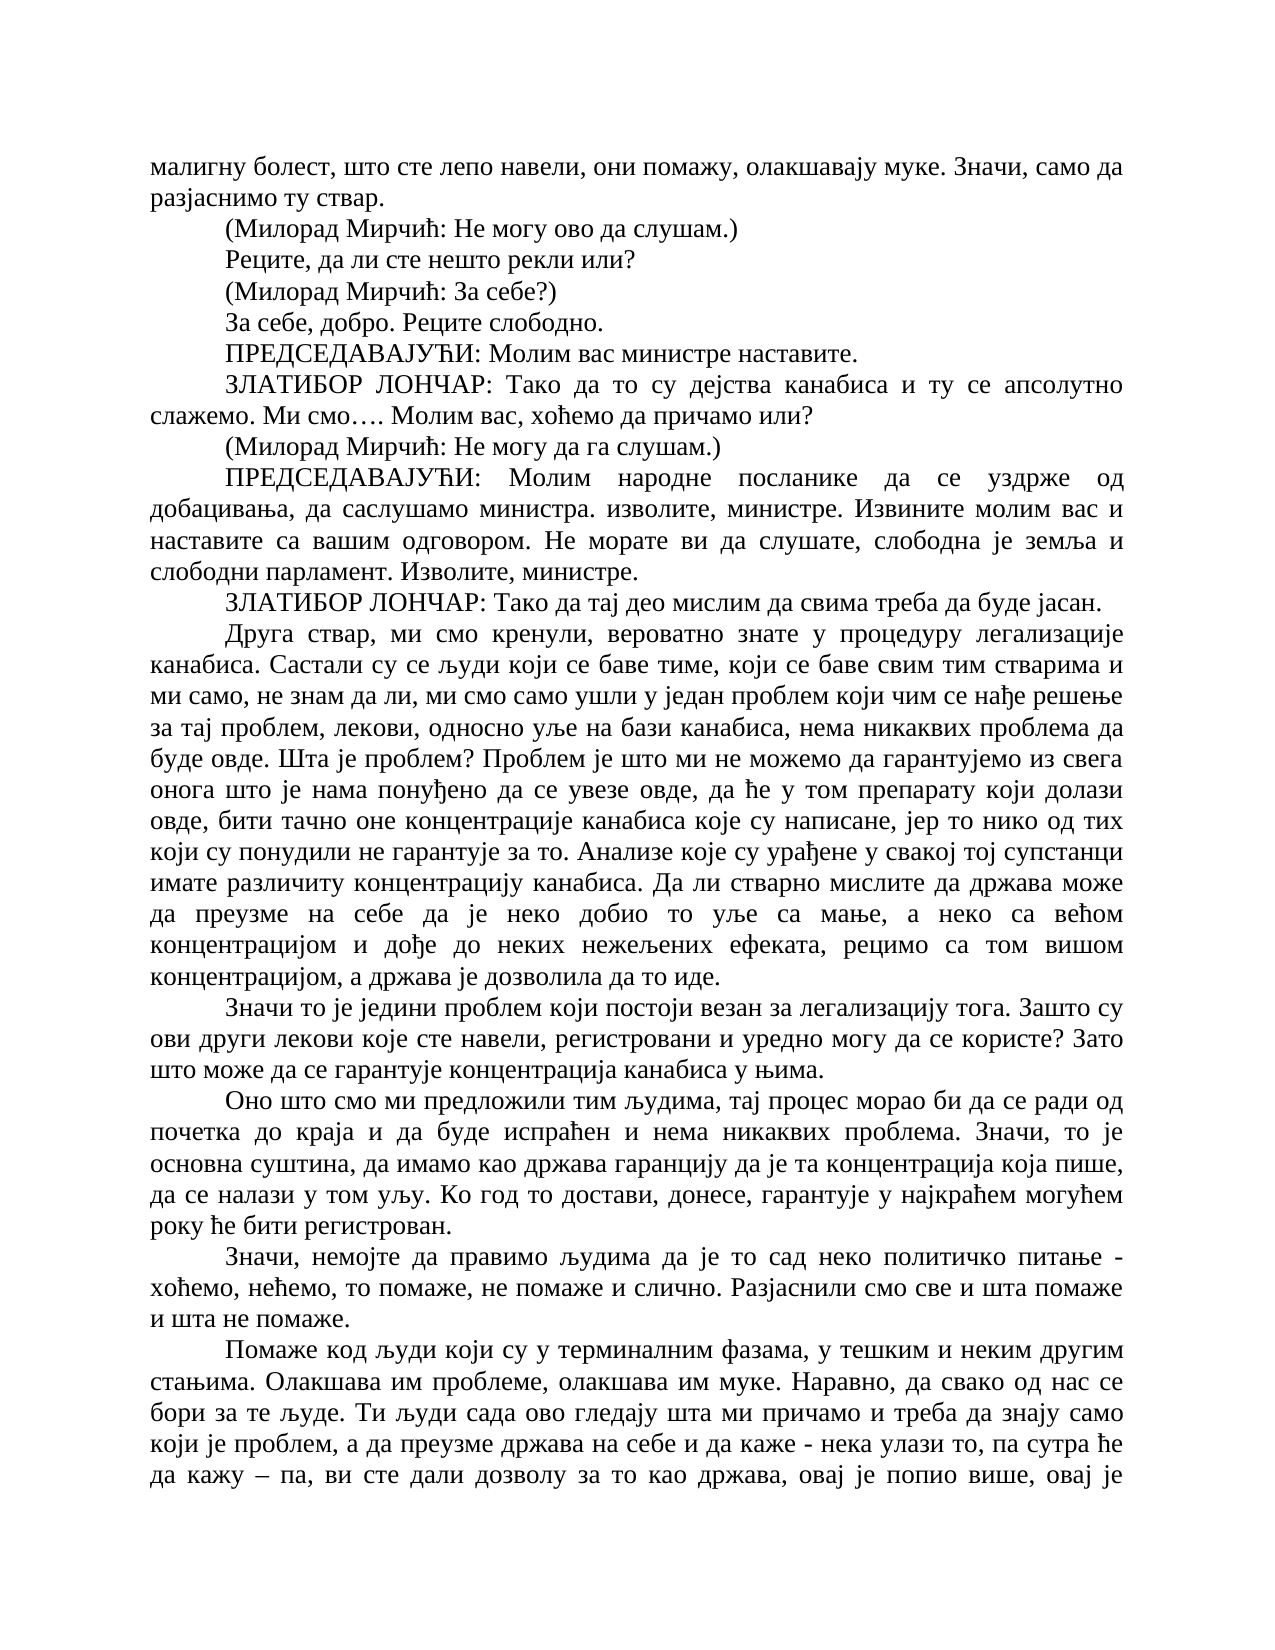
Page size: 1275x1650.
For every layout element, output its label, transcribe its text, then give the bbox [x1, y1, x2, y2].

text ЗЛАТИБОР ЛОНЧАР: Тако да то су дејства канабиса и ту се апсолутно слажемо. Ми смо…. Молим вас, хоћемо да причамо или? [150, 368, 1125, 430]
text (Милорад Мирчић: За себе?) [150, 274, 1125, 306]
text Значи то је једини проблем који постоји везан за легализацију тога. Зашто су ови други лекови које сте навели, регистровани и уредно могу да се користе? Зато што може да се гарантује концентрација канабиса у њима. [150, 991, 1125, 1084]
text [150, 150, 1125, 212]
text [150, 1333, 1125, 1489]
text ПРЕДСЕДАВАЈУЋИ: Молим вас министре наставите. [150, 337, 1125, 368]
text (Милорад Мирчић: Не могу да га слушам.) [150, 430, 1125, 461]
text (Милорад Мирчић: Не могу ово да слушам.) [150, 212, 1125, 243]
text За себе, добро. Реците слободно. [150, 306, 1125, 337]
text Реците, да ли сте нешто рекли или? [150, 243, 1125, 274]
text Значи, немојте да правимо људима да је то сад неко политичко питање - хоћемо, нећемо, то помаже, не помаже и слично. Разјаснили смо све и шта помаже и шта не помаже. [150, 1240, 1125, 1333]
text Друга ствар, ми смо кренули, вероватно знате у процедуру легализације канабиса. Састали су се људи који се баве тиме, који се баве свим тим стварима и ми само, не знам да ли, ми смо само ушли у један проблем који чим се нађе решење за тај проблем, лекови, односно уље на бази канабиса, нема никаквих проблема да буде овде. Шта је проблем? Проблем је што ми не можемо да гарантујемо из свега онога што је нама понуђено да се увезе овде, да ће у том препарату који долази овде, бити тачно оне концентрације канабиса које су написане, јер то нико од тих који су понудили не гарантује за то. Анализе које су урађене у свакој тој супстанци имате различиту концентрацију канабиса. Да ли стварно мислите да држава може да преузме на себе да је неко добио то уље са мање, а неко са већом концентрацијом и дође до неких нежељених ефеката, рецимо са том вишом концентрацијом, а држава је дозволила да то иде. [150, 617, 1125, 991]
text Оно што смо ми предложили тим људима, тај процес морао би да се ради од почетка до краја и да буде испраћен и нема никаквих проблема. Значи, то је основна суштина, да имамо као држава гаранцију да је та концентрација која пише, да се налази у том уљу. Ко год то достави, донесе, гарантује у најкраћем могућем року ће бити регистрован. [150, 1084, 1125, 1240]
text ПРЕДСЕДАВАЈУЋИ: Молим народне посланике да се уздрже од добацивања, да саслушамо министра. изволите, министре. Извините молим вас и наставите са вашим одговором. Не морате ви да слушате, слободна је земља и слободни парламент. Изволите, министре. [150, 461, 1125, 586]
text ЗЛАТИБОР ЛОНЧАР: Тако да тај део мислим да свима треба да буде јасан. [150, 586, 1125, 617]
